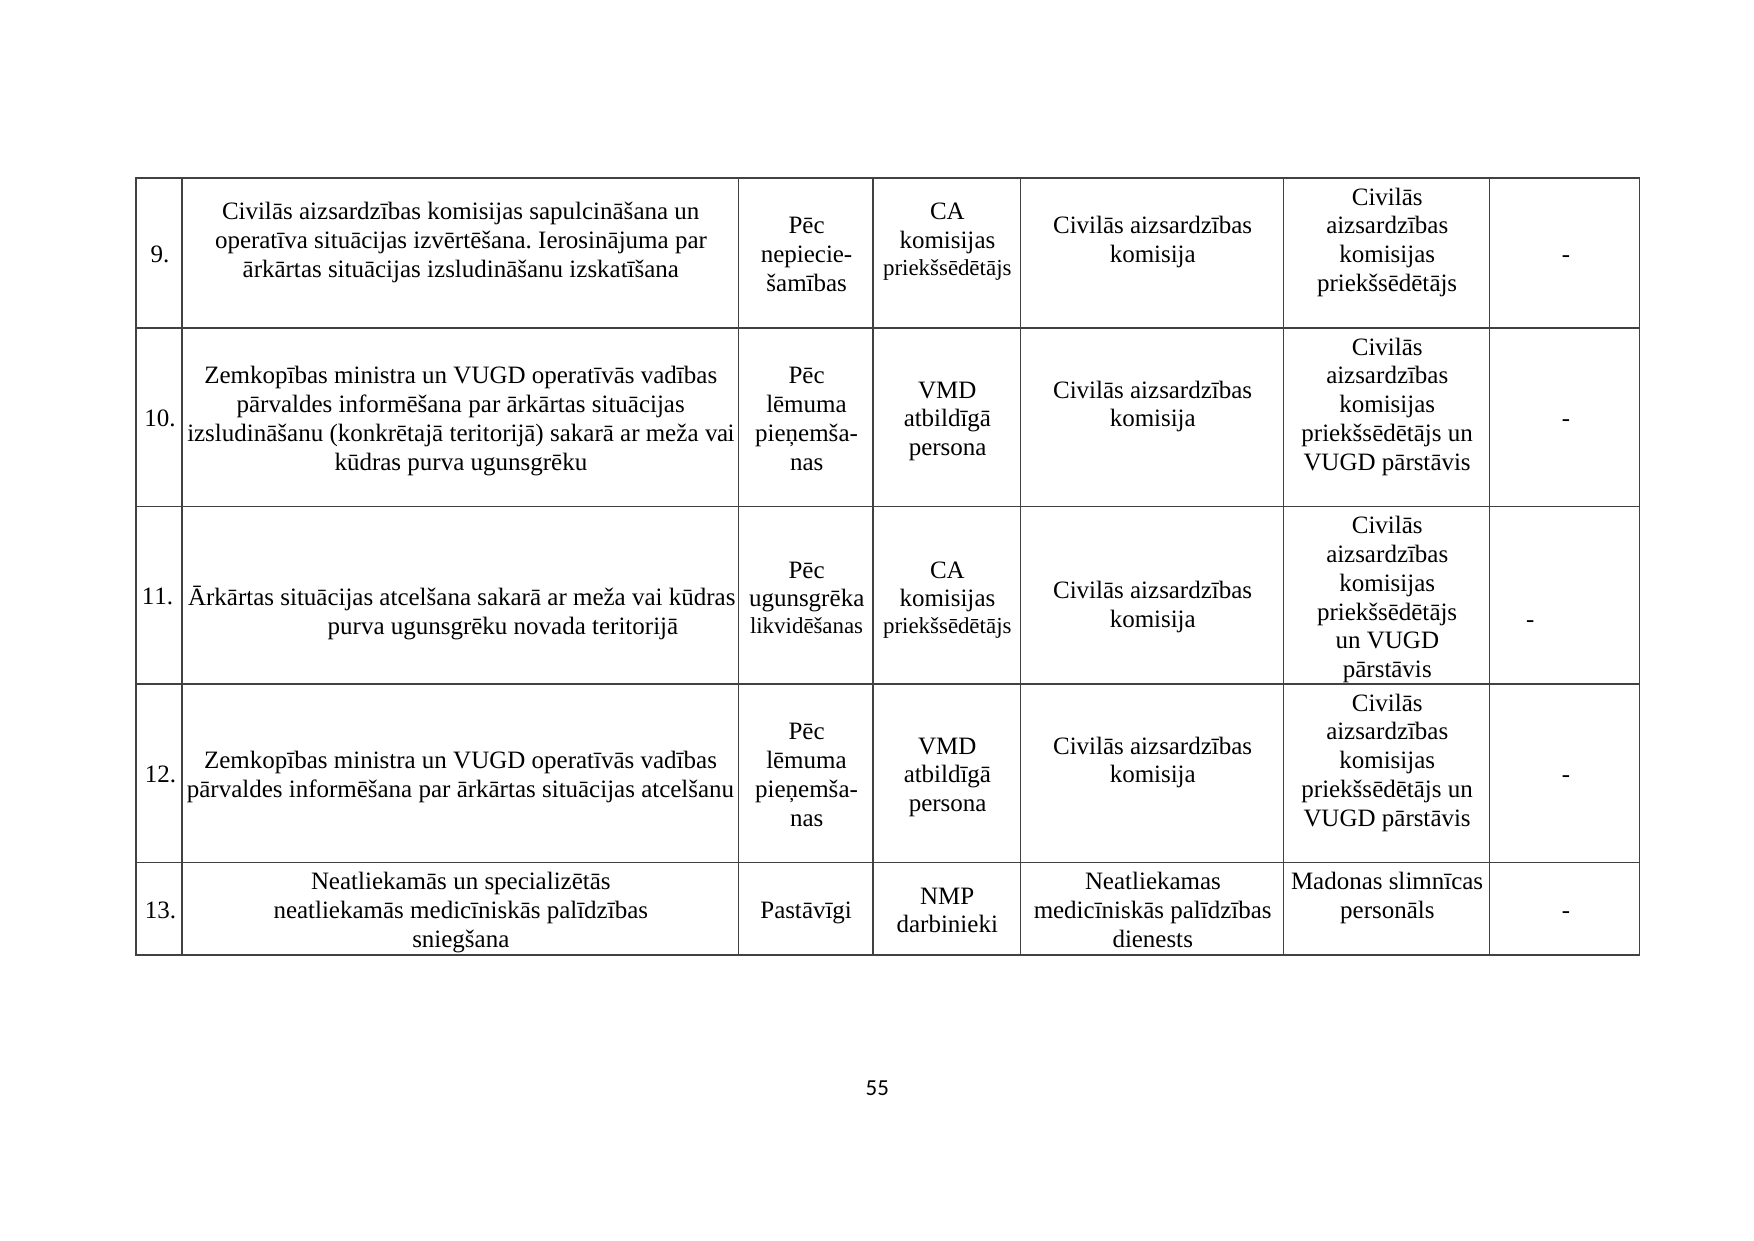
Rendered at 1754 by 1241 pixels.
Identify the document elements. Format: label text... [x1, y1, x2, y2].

table_cell Civilās aizsardzības komisija [1021, 685, 1283, 862]
table_cell - [1490, 863, 1639, 954]
table_cell Pēc lēmuma pieņemša- nas [739, 329, 872, 506]
table_cell Ārkārtas situācijas atcelšana sakarā ar meža vai kūdras purva ugunsgrēku novada teritorijā [183, 507, 738, 683]
table_cell Zemkopības ministra un VUGD operatīvās vadības pārvaldes informēšana par ārkārtas situācijas izsludināšanu (konkrētajā teritorijā) sakarā ar meža vai kūdras purva ugunsgrēku [183, 329, 738, 506]
table_cell Civilās aizsardzības komisijas priekšsēdētājs un VUGD pārstāvis [1284, 685, 1489, 862]
table_cell Civilās aizsardzības komisija [1021, 329, 1283, 506]
table_cell Pēc ugunsgrēka likvidēšanas [739, 507, 872, 683]
table_cell 11. [137, 507, 181, 683]
table_cell - [1490, 507, 1639, 683]
table_cell VMD atbildīgā persona [874, 329, 1020, 506]
table_cell - [1490, 329, 1639, 506]
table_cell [874, 179, 1020, 327]
table_cell 13. [137, 863, 181, 954]
table_cell Neatliekamas medicīniskās palīdzības dienests [1021, 863, 1283, 954]
table_cell Pastāvīgi [739, 863, 872, 954]
table_cell Civilās aizsardzības komisijas priekšsēdētājs un VUGD pārstāvis [1284, 329, 1489, 506]
table_cell Neatliekamās un specializētās neatliekamās medicīniskās palīdzības sniegšana [183, 863, 738, 954]
table_cell Madonas slimnīcas personāls [1284, 863, 1489, 954]
table_cell Zemkopības ministra un VUGD operatīvās vadības pārvaldes informēšana par ārkārtas situācijas atcelšanu [183, 685, 738, 862]
table_cell 10. [137, 329, 181, 506]
table_cell Civilās aizsardzības komisija [1021, 507, 1283, 683]
table_cell Pēc lēmuma pieņemša- nas [739, 685, 872, 862]
table_cell Pēc nepiecie- šamības [739, 179, 872, 327]
table_cell 9. [137, 179, 181, 327]
table_cell NMP darbinieki [874, 863, 1020, 954]
table_cell VMD atbildīgā persona [874, 685, 1020, 862]
table_cell CA komisijas priekšsēdētājs [874, 507, 1020, 683]
table_cell Civilās aizsardzības komisijas priekšsēdētājs [1284, 179, 1489, 327]
table_cell - [1490, 179, 1639, 327]
table_cell Civilās aizsardzības komisijas sapulcināšana un operatīva situācijas izvērtēšana. Ierosinājuma par ārkārtas situācijas izsludināšanu izskatīšana [183, 179, 738, 327]
table_cell - [1490, 685, 1639, 862]
table_cell 12. [137, 685, 181, 862]
table_cell Civilās aizsardzības komisijas priekšsēdētājs un VUGD pārstāvis [1284, 507, 1489, 683]
table_cell Civilās aizsardzības komisija [1021, 179, 1283, 327]
